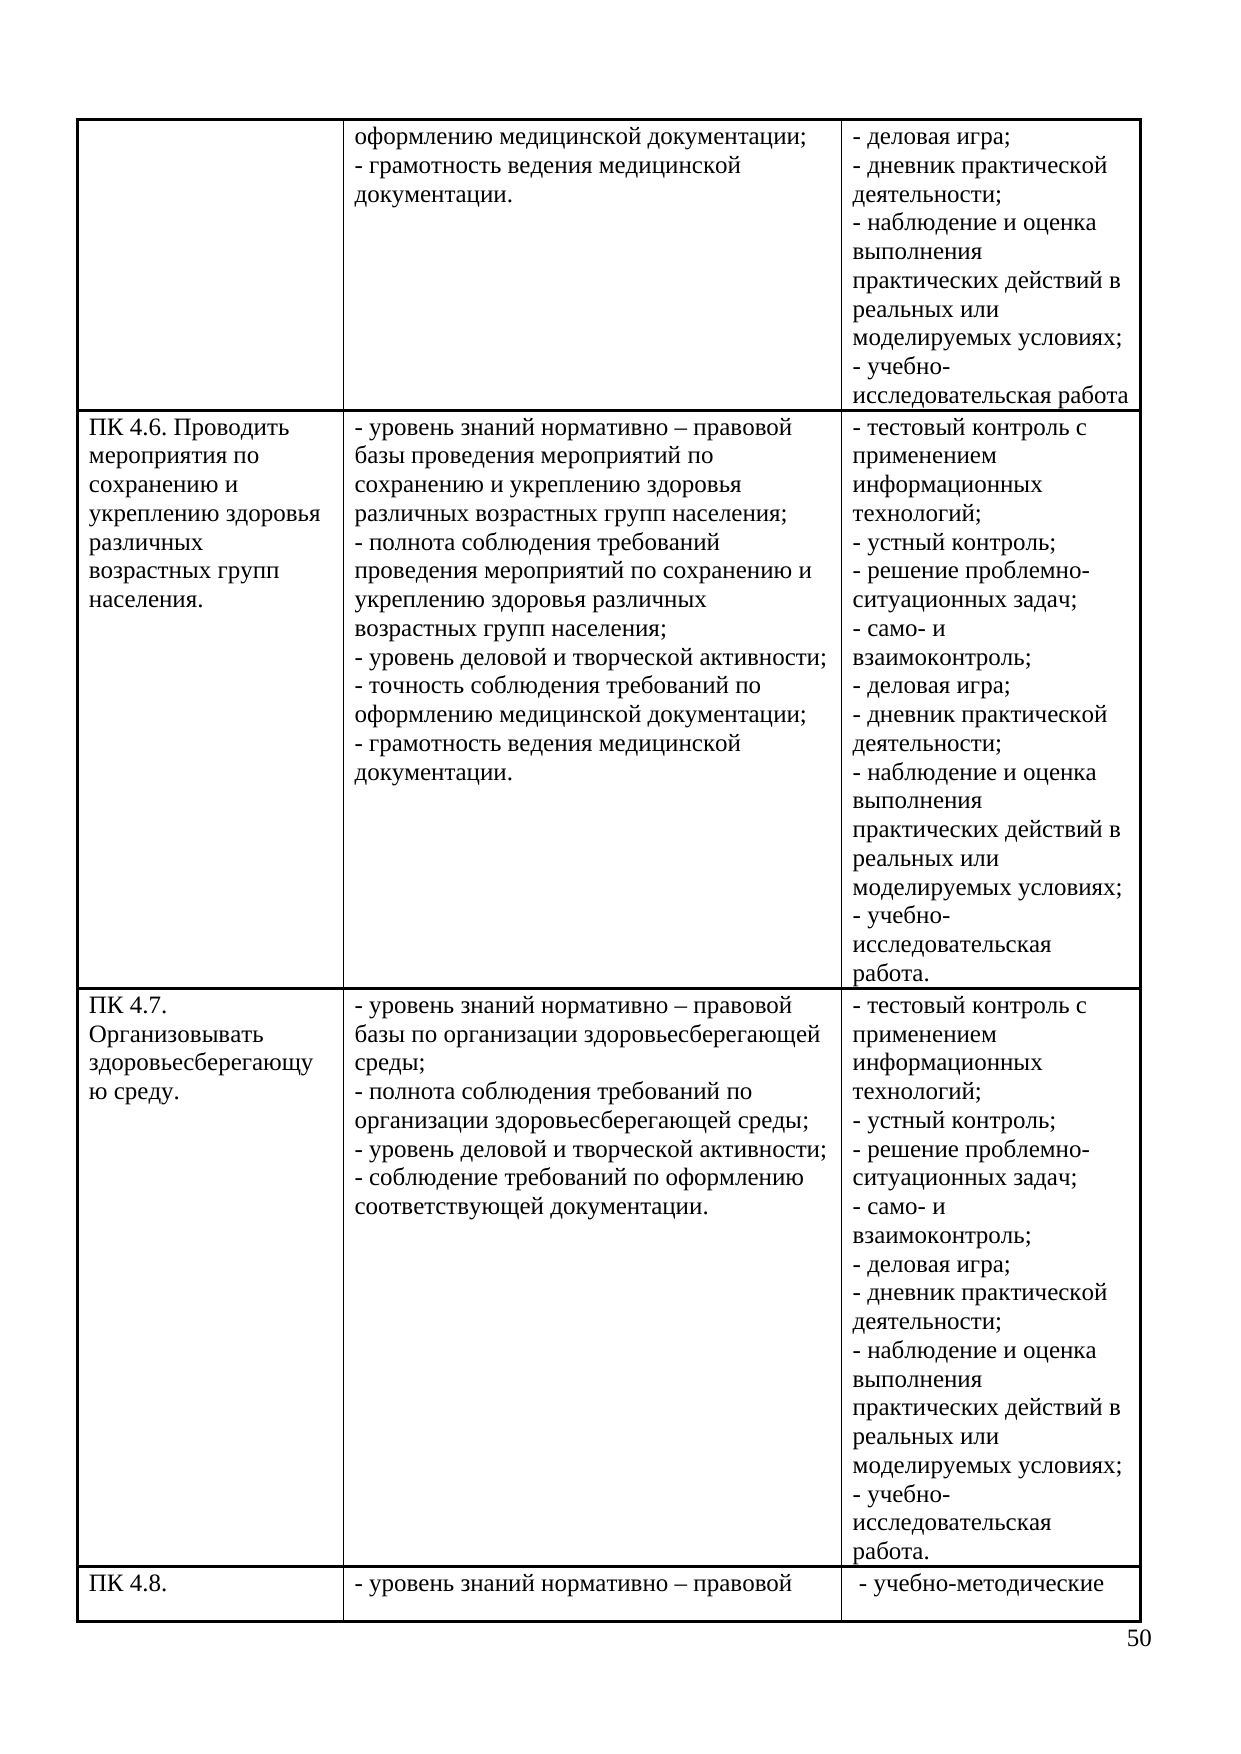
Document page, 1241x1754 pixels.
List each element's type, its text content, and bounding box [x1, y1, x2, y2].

table_cell ПК 4.6. Проводить мероприятия по сохранению и укреплению здоровья различных возрастных групп населения. [79, 412, 343, 987]
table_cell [79, 121, 343, 409]
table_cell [842, 1568, 1139, 1619]
table_cell - уровень знаний нормативно – правовой базы проведения мероприятий по сохранению и укреплению здоровья различных возрастных групп населения; - полнота соблюдения требований проведения мероприятий по сохранению и укреплению здоровья различных возрастных групп населения; - уровень деловой и творческой активности; - точность соблюдения требований по оформлению медицинской документации; - грамотность ведения медицинской документации. [344, 412, 841, 987]
table_cell - уровень знаний нормативно – правовой базы по организации здоровьесберегающей среды; - полнота соблюдения требований по организации здоровьесберегающей среды; - уровень деловой и творческой активности; - соблюдение требований по оформлению соответствующей документации. [344, 990, 841, 1565]
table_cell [344, 121, 841, 409]
table_cell ПК 4.7. Организовывать здоровьесберегающую среду. [79, 990, 343, 1565]
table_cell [79, 1568, 343, 1619]
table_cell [344, 1568, 841, 1619]
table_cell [842, 121, 1139, 409]
